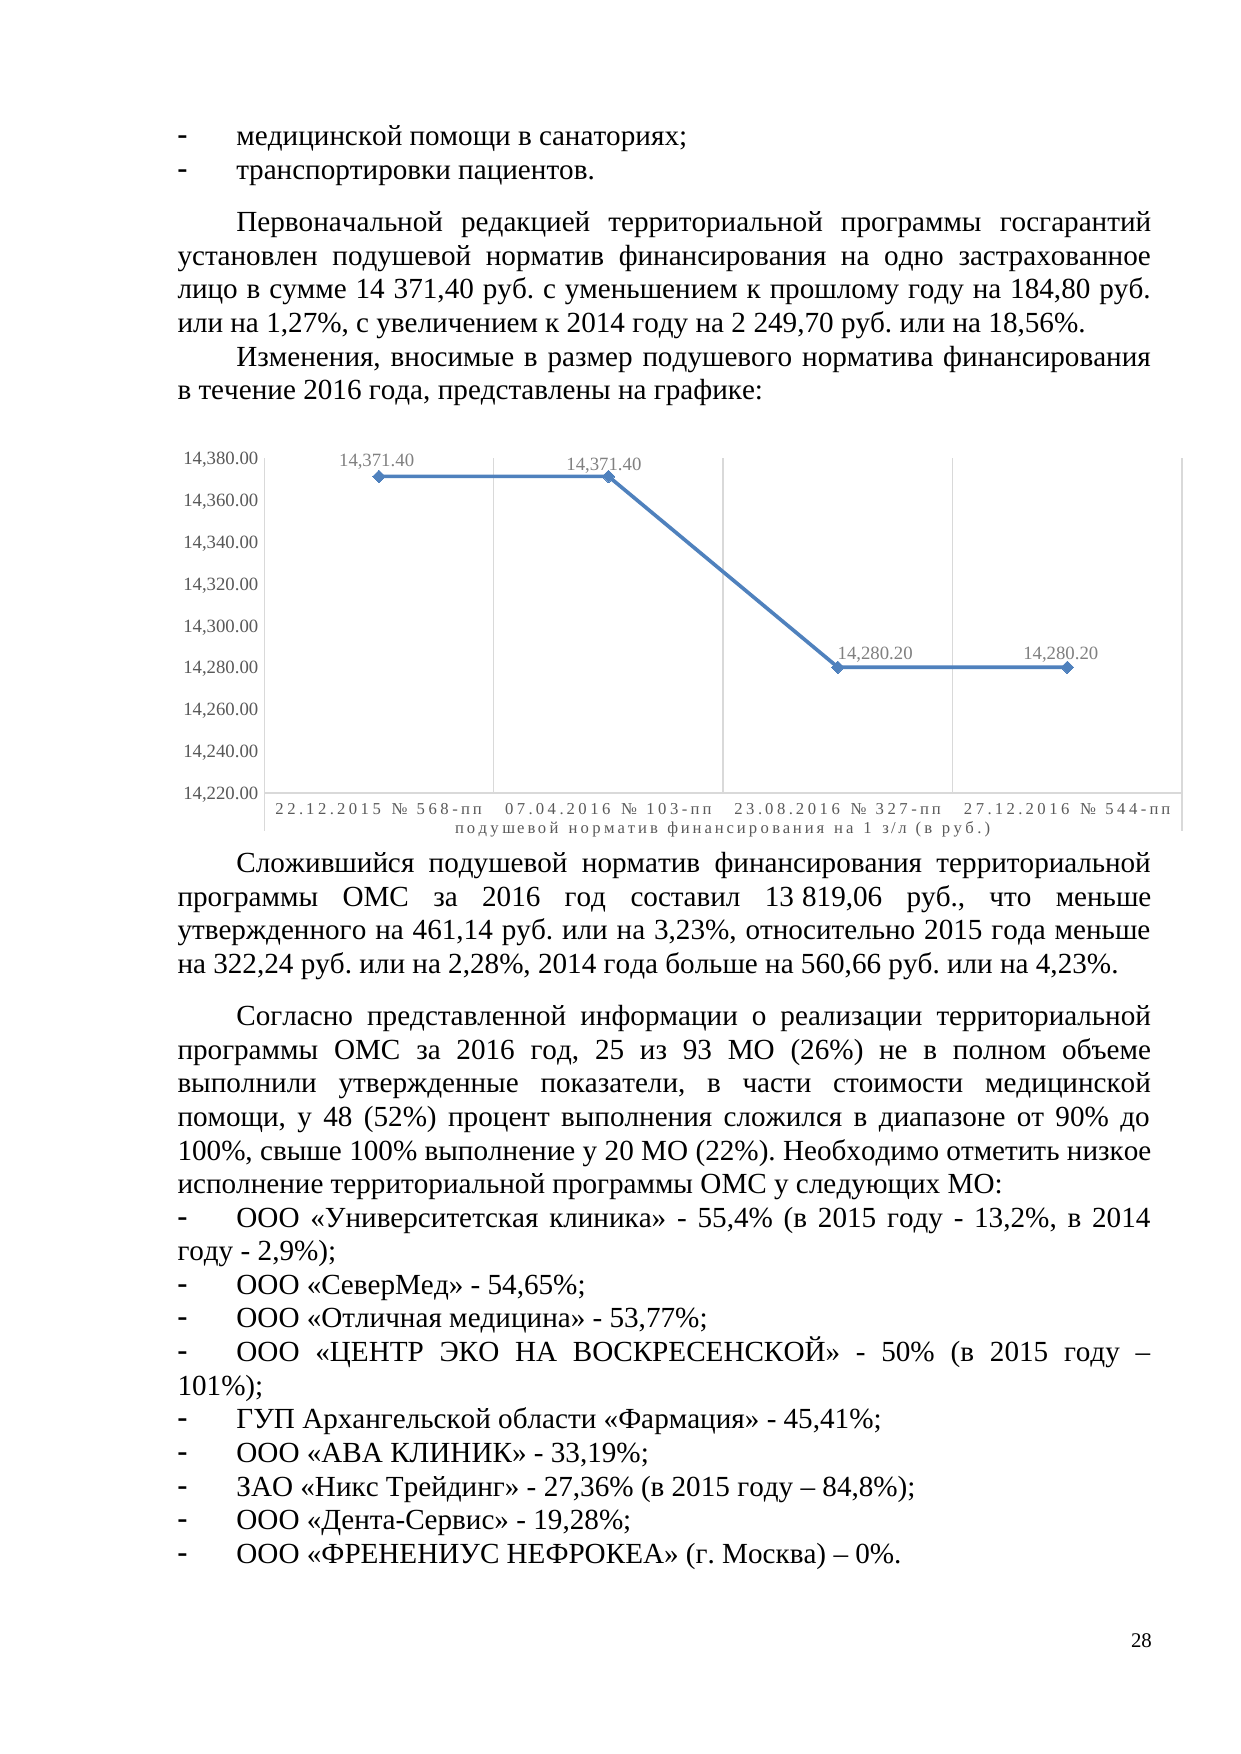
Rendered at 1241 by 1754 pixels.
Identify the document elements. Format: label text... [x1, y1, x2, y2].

list ООО «ЦЕНТР ЭКО НА ВОСКРЕСЕНСКОЙ» - 50% (в 2015 году – 101%); [177, 1334, 1152, 1401]
list ЗАО «Никс Трейдинг» - 27,36% (в 2015 году – 84,8%); [177, 1469, 1152, 1502]
text Сложившийся подушевой норматив финансирования территориальной программы ОМС за 2016 год составил 13 819,06 руб., что меньше утвержденного на 461,14 руб. или на 3,23%, относительно 2015 года меньше на 322,24 руб. или на 2,28%, 2014 года больше на 560,66 руб. или на 4,23%. [177, 846, 1152, 979]
list ООО «Отличная медицина» - 53,77%; [177, 1301, 1152, 1334]
list ООО «СеверМед» - 54,65%; [177, 1267, 1152, 1301]
list ООО «Дента-Сервис» - 19,28%; [177, 1502, 1152, 1536]
list ООО «ФРЕНЕНИУС НЕФРОКЕА» (г. Москва) – 0%. [177, 1536, 1152, 1569]
list ООО «Университетская клиника» - 55,4% (в 2015 году - 13,2%, в 2014 году - 2,9%); [177, 1200, 1152, 1267]
text Изменения, вносимые в размер подушевого норматива финансирования в течение 2016 года, представлены на графике: [177, 339, 1152, 406]
list транспортировки пациентов. [177, 152, 1152, 185]
list ГУП Архангельской области «Фармация» - 45,41%; [177, 1401, 1152, 1435]
text Первоначальной редакцией территориальной программы госгарантий установлен подушевой норматив финансирования на одно застрахованное лицо в сумме 14 371,40 руб. с уменьшением к прошлому году на 184,80 руб. или на 1,27%, с увеличением к 2014 году на 2 249,70 руб. или на 18,56%. [177, 204, 1152, 339]
text Согласно представленной информации о реализации территориальной программы ОМС за 2016 год, 25 из 93 МО (26%) не в полном объеме выполнили утвержденные показатели, в части стоимости медицинской помощи, у 48 (52%) процент выполнения сложился в диапазоне от 90% до 100%, свыше 100% выполнение у 20 МО (22%). Необходимо отметить низкое исполнение территориальной программы ОМС у следующих МО: [177, 998, 1152, 1200]
list медицинской помощи в санаториях; [177, 118, 1152, 152]
list ООО «АВА КЛИНИК» - 33,19%; [177, 1435, 1152, 1469]
